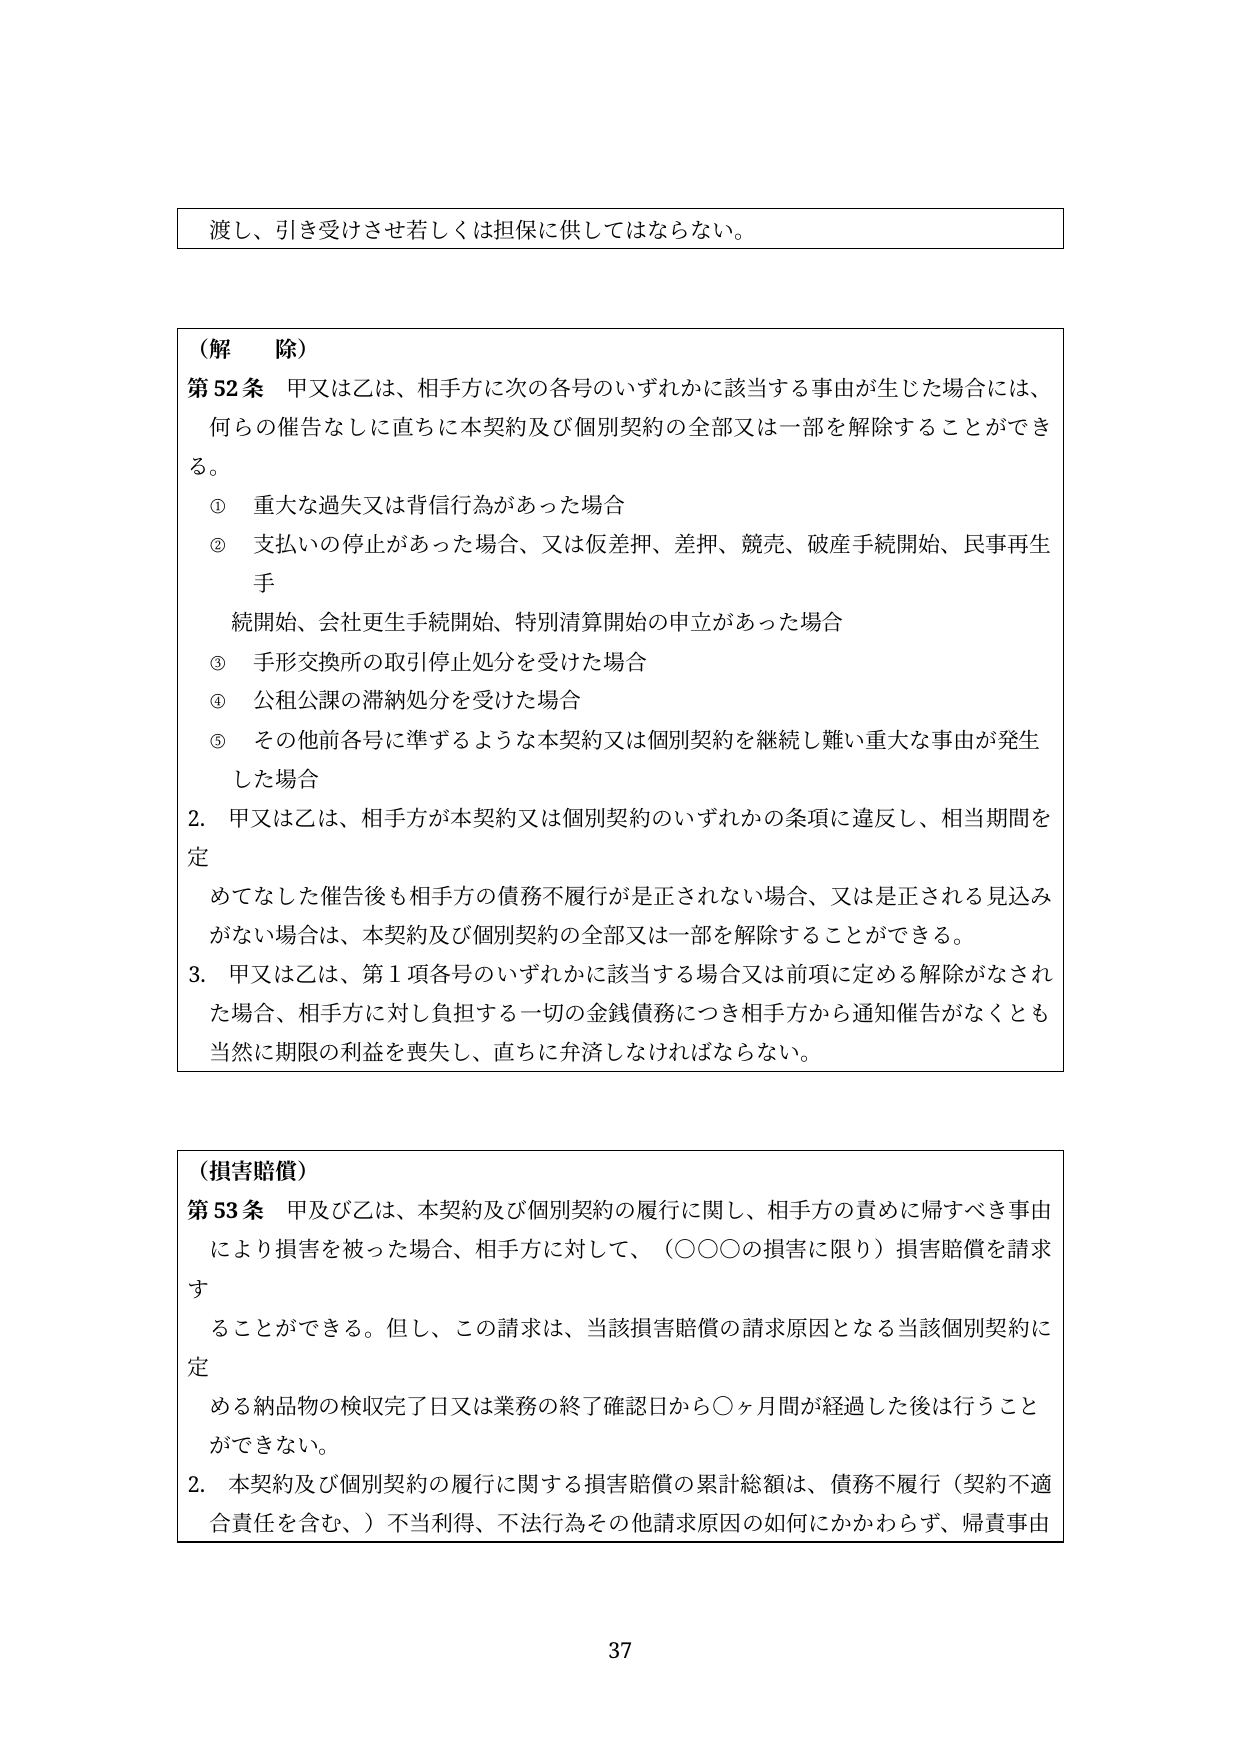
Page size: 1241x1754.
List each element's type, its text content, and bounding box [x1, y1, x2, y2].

table_header （解 除） 第52条 甲又は乙は、相手方に次の各号のいずれかに該当する事由が生じた場合には、 何らの催告なしに直ちに本契約及び個別契約の全部又は一部を解除することができる。 重大な過失又は背信行為があった場合 支払いの停止があった場合、又は仮差押、差押、競売、破産手続開始、民事再生手 続開始、会社更生手続開始、特別清算開始の申立があった場合 手形交換所の取引停止処分を受けた場合 公租公課の滞納処分を受けた場合 その他前各号に準ずるような本契約又は個別契約を継続し難い重大な事由が発生 した場合 2. 甲又は乙は、相手方が本契約又は個別契約のいずれかの条項に違反し、相当期間を定 めてなした催告後も相手方の債務不履行が是正されない場合、又は是正される見込みがない場合は、本契約及び個別契約の全部又は一部を解除することができる。 3. 甲又は乙は、第１項各号のいずれかに該当する場合又は前項に定める解除がなされた場合、相手方に対し負担する一切の金銭債務につき相手方から通知催告がなくとも当然に期限の利益を喪失し、直ちに弁済しなければならない。 [178, 329, 1063, 1071]
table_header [178, 209, 1063, 248]
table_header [178, 1151, 1063, 1541]
